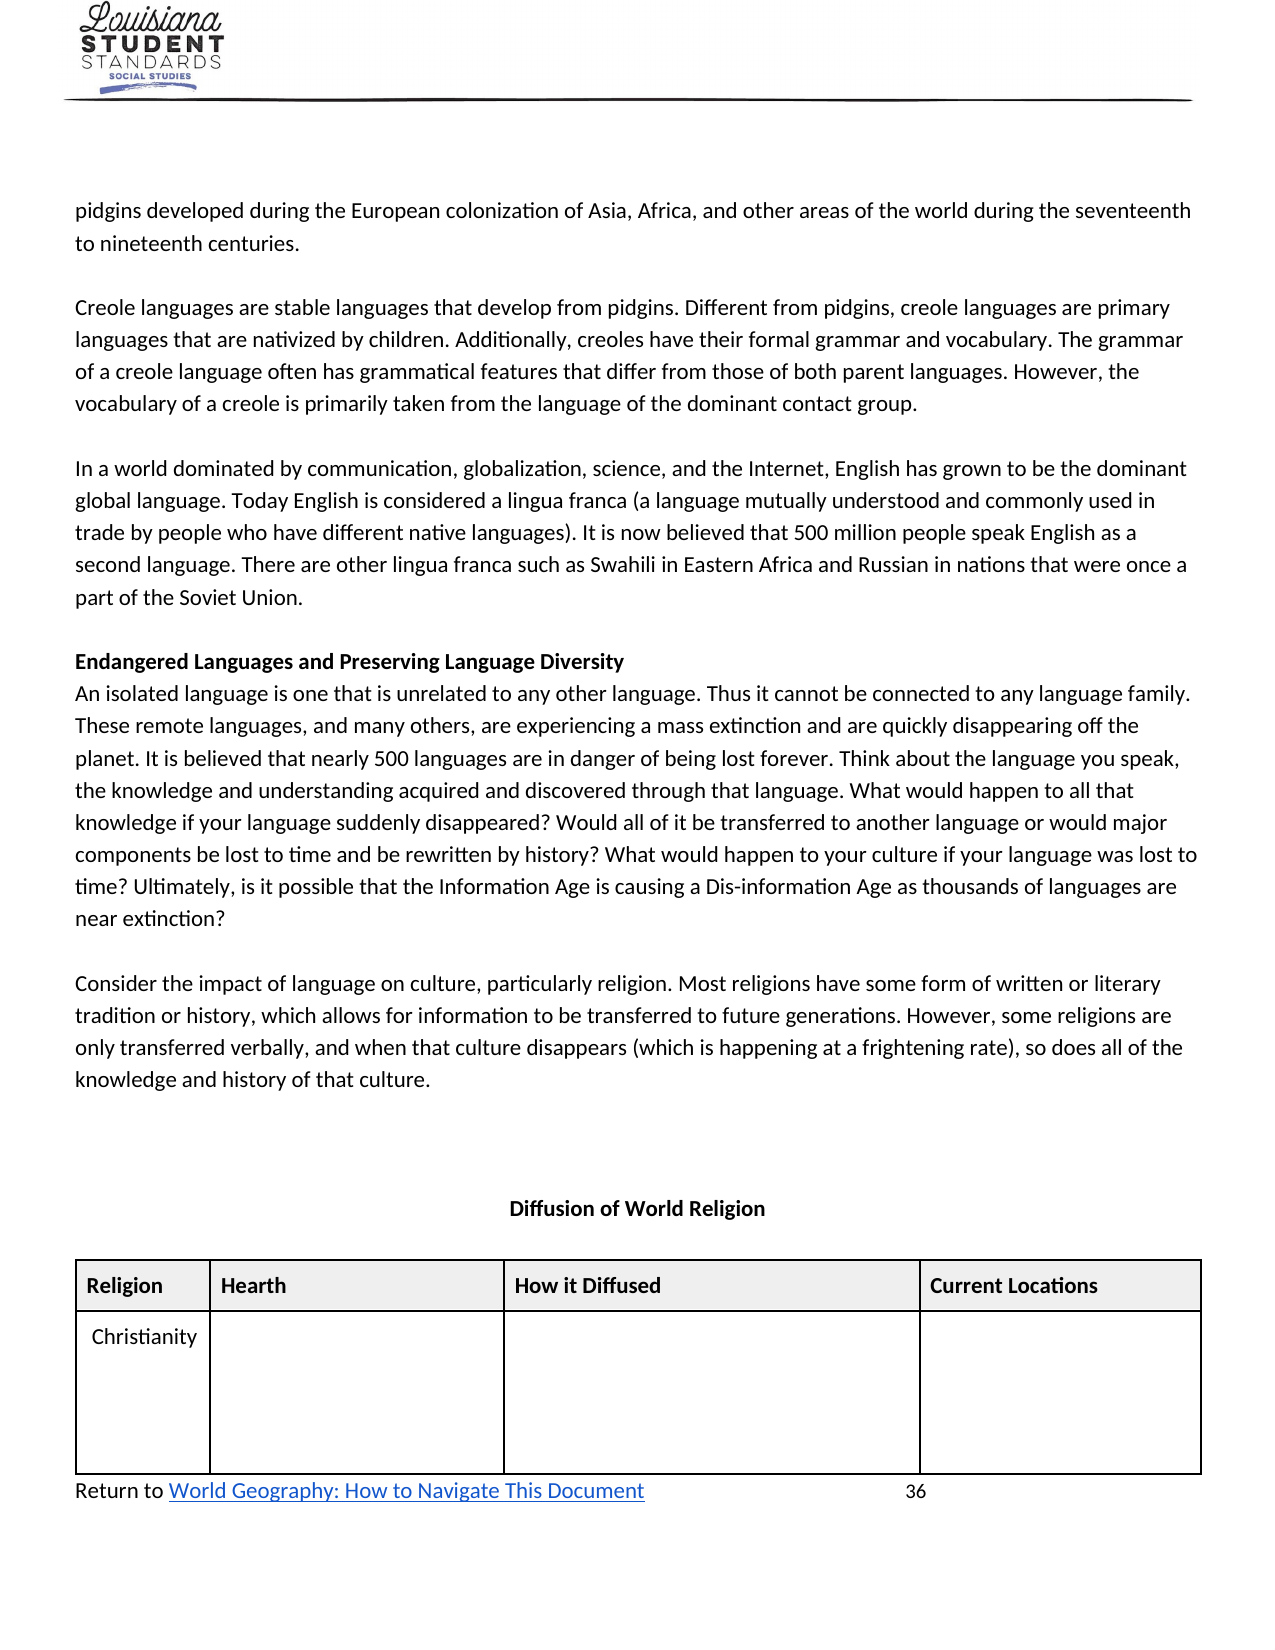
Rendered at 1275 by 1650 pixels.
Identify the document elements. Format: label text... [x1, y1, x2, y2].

table_cell [211, 1312, 503, 1473]
table_header Hearth [211, 1261, 503, 1309]
table_header Religion [77, 1261, 209, 1309]
text An isolated language is one that is unrelated to any other language. Thus it cannot be connected to any language family. These remote languages, and many others, are experiencing a mass extinction and are quickly disappearing off the planet. It is believed that nearly 500 languages are in danger of being lost forever. Think about the language you speak, the knowledge and understanding acquired and discovered through that language. What would happen to all that knowledge if your language suddenly disappeared? Would all of it be transferred to another language or would major components be lost to time and be rewritten by history? What would happen to your culture if your language was lost to time? Ultimately, is it possible that the Information Age is causing a Dis-information Age as thousands of languages are near extinction? [75, 679, 1200, 933]
text In a world dominated by communication, globalization, science, and the Internet, English has grown to be the dominant global language. Today English is considered a lingua franca (a language mutually understood and commonly used in trade by people who have different native languages). It is now believed that 500 million people speak English as a second language. There are other lingua franca such as Swahili in Eastern Africa and Russian in nations that were once a part of the Soviet Union. [75, 454, 1200, 611]
table_cell Christianity [77, 1312, 209, 1473]
text Creole languages are stable languages that develop from pidgins. Different from pidgins, creole languages are primary languages that are nativized by children. Additionally, creoles have their formal grammar and vocabulary. The grammar of a creole language often has grammatical features that differ from those of both parent languages. However, the vocabulary of a creole is primarily taken from the language of the dominant contact group. [75, 293, 1200, 418]
table_header Current Locations [921, 1261, 1200, 1309]
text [75, 196, 1200, 257]
text Diffusion of World Religion [75, 1194, 1200, 1222]
text Consider the impact of language on culture, particularly religion. Most religions have some form of written or literary tradition or history, which allows for information to be transferred to future generations. However, some religions are only transferred verbally, and when that culture disappears (which is happening at a frightening rate), so does all of the knowledge and history of that culture. [75, 969, 1200, 1093]
table_cell [921, 1312, 1200, 1473]
table_header How it Diffused [505, 1261, 919, 1309]
table_cell [505, 1312, 919, 1473]
picture [57, 0, 1200, 104]
text Endangered Languages and Preserving Language Diversity [75, 647, 1200, 675]
